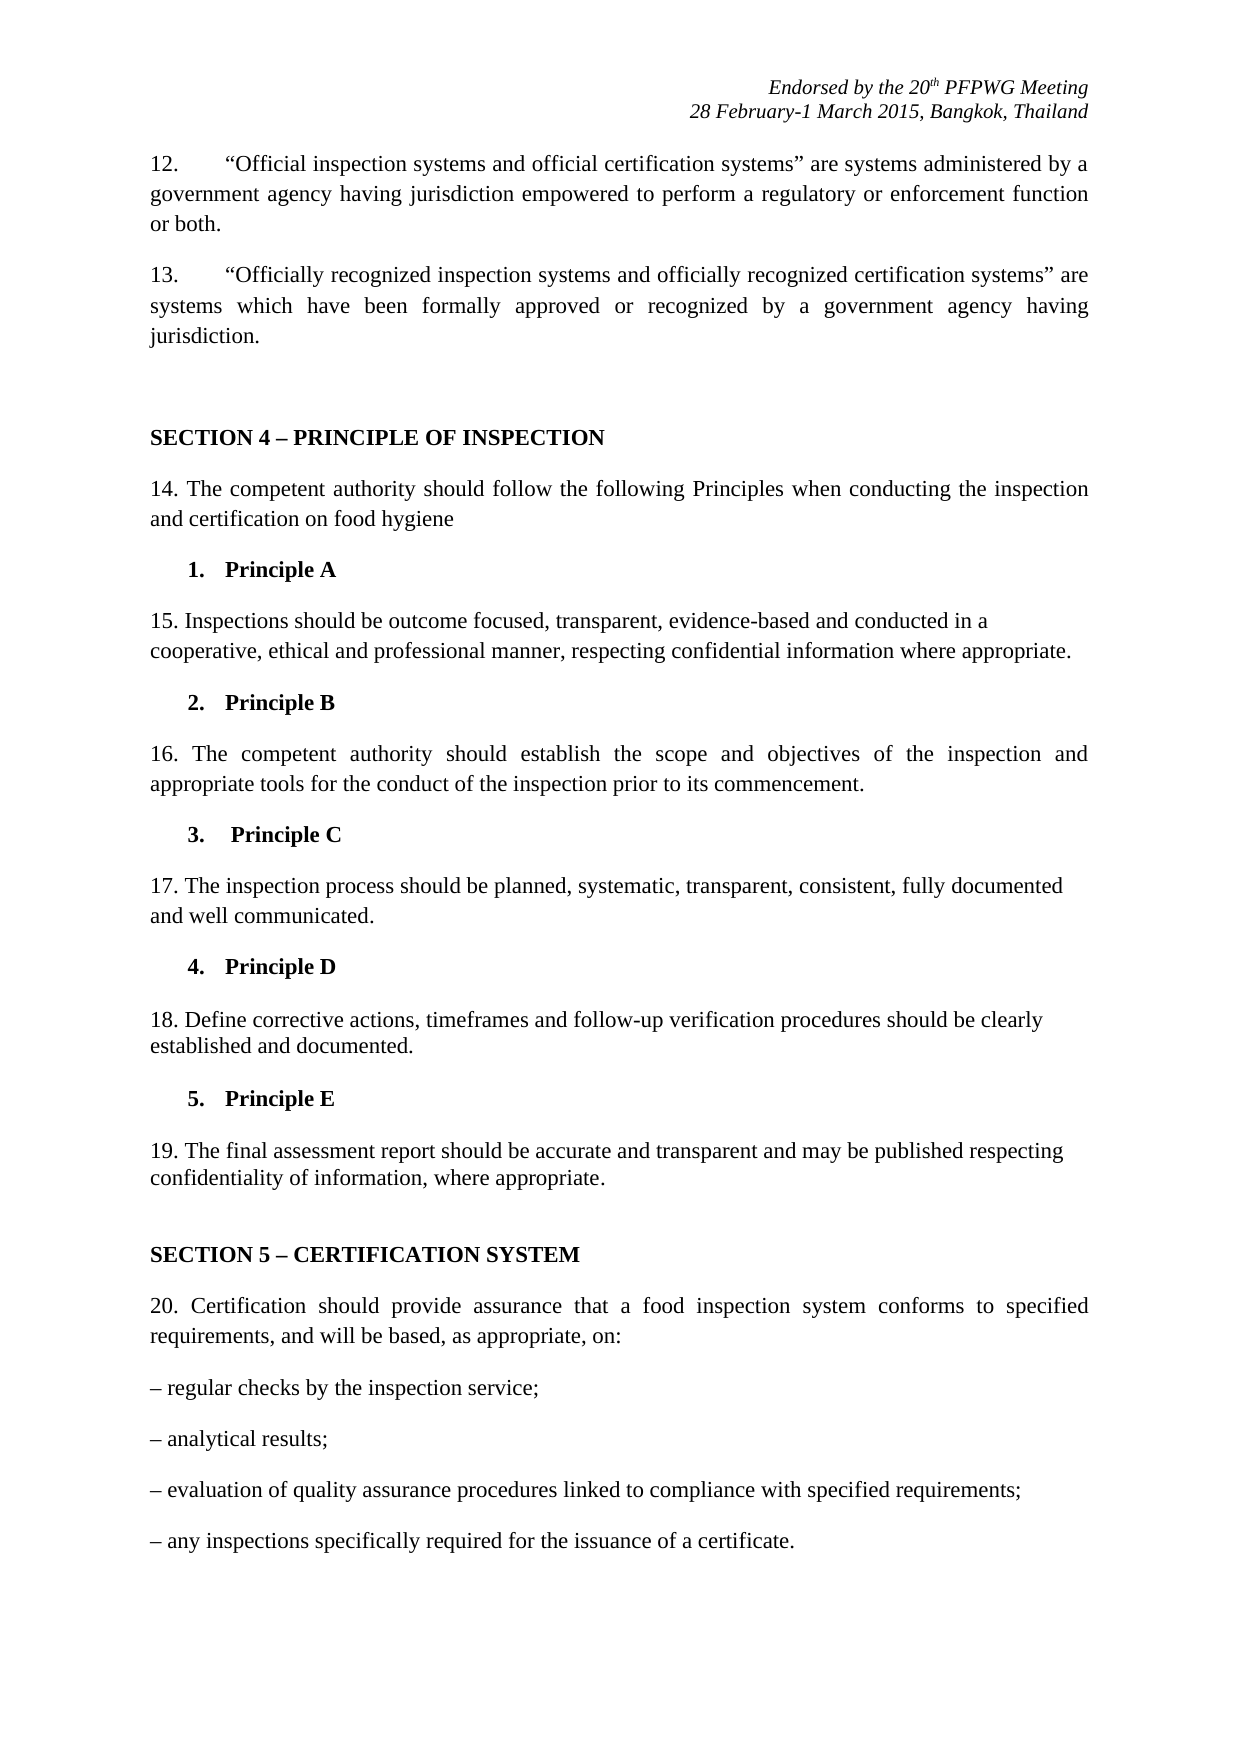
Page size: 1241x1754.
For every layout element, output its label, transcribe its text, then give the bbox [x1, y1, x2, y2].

text SECTION 5 – CERTIFICATION SYSTEM [150, 1241, 1090, 1268]
text 20. Certification should provide assurance that a food inspection system conforms to specified requirements, and will be based, as appropriate, on: [150, 1292, 1090, 1349]
list Principle E [187, 1085, 1090, 1111]
text SECTION 4 – PRINCIPLE OF INSPECTION [150, 424, 1090, 450]
text 17. The inspection process should be planned, systematic, transparent, consistent, fully documented and well communicated. [150, 872, 1090, 928]
text – evaluation of quality assurance procedures linked to compliance with specified requirements; [150, 1476, 1090, 1502]
text – analytical results; [150, 1425, 1090, 1451]
text – any inspections specifically required for the issuance of a certificate. [150, 1527, 1090, 1553]
text 18. Define corrective actions, timeframes and follow-up verification procedures should be clearly established and documented. [150, 1006, 1090, 1058]
list Principle D [187, 953, 1090, 979]
list Principle B [187, 688, 1090, 715]
text 19. The final assessment report should be accurate and transparent and may be published respecting confidentiality of information, where appropriate. [150, 1138, 1090, 1190]
list Principle A [187, 556, 1090, 583]
text 13. “Officially recognized inspection systems and officially recognized certification systems” are systems which have been formally approved or recognized by a government agency having jurisdiction. [150, 261, 1090, 348]
text 12. “Official inspection systems and official certification systems” are systems administered by a government agency having jurisdiction empowered to perform a regulatory or enforcement function or both. [150, 150, 1090, 237]
text 14. The competent authority should follow the following Principles when conducting the inspection and certification on food hygiene [150, 475, 1090, 532]
text 16. The competent authority should establish the scope and objectives of the inspection and appropriate tools for the conduct of the inspection prior to its commencement. [150, 739, 1090, 796]
text 15. Inspections should be outcome focused, transparent, evidence-based and conducted in a cooperative, ethical and professional manner, respecting confidential information where appropriate. [150, 607, 1090, 664]
list Principle C [187, 821, 1090, 847]
text – regular checks by the inspection service; [150, 1374, 1090, 1400]
